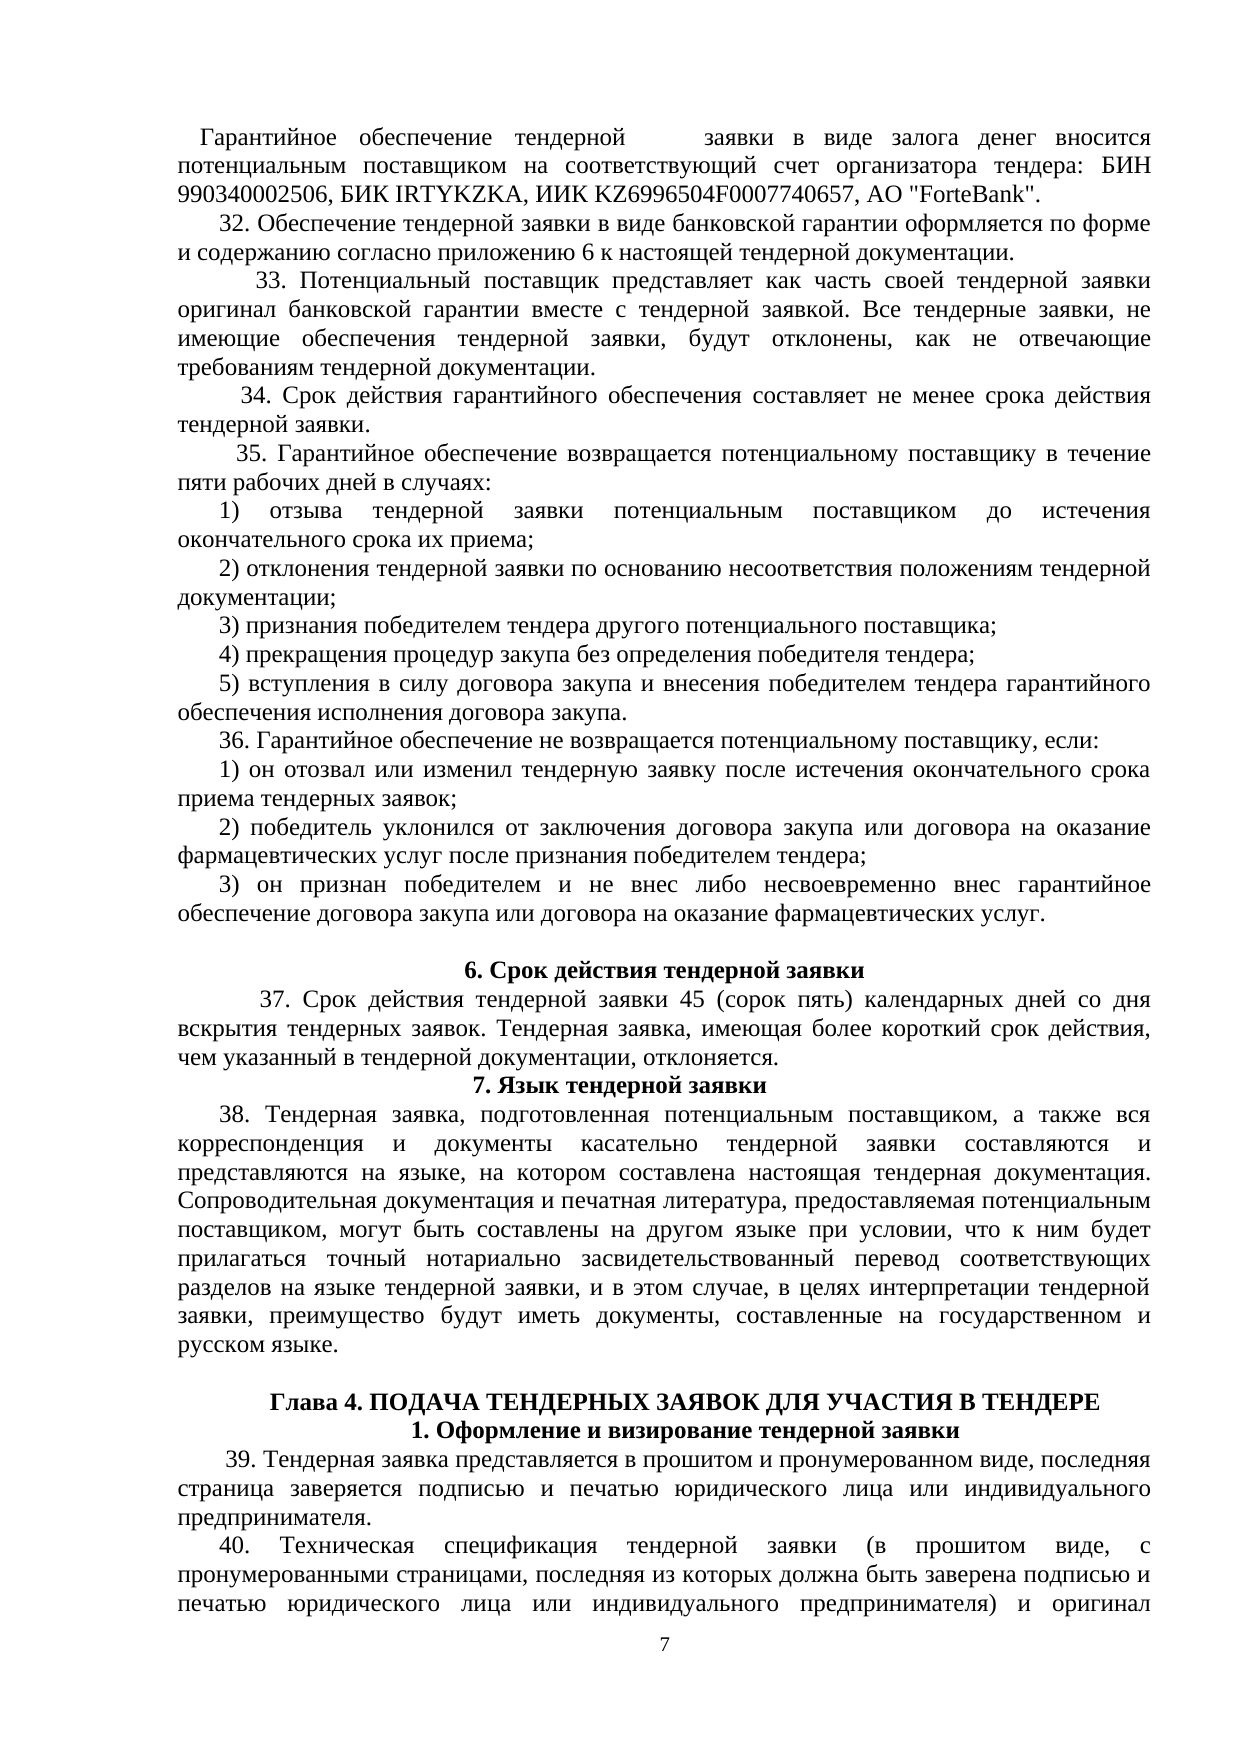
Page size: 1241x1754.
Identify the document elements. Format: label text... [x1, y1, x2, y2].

text Гарантийное обеспечение тендерной заявки в виде залога денег вносится потенциальным поставщиком на соответствующий счет организатора тендера: БИН 990340002506, БИК IRTYKZKA, ИИК KZ6996504F0007740657, АО "ForteBank". [177, 122, 1152, 208]
text 6. Срок действия тендерной заявки [177, 956, 1152, 984]
text 39. Тендерная заявка представляется в прошитом и пронумерованном виде, последняя страница заверяется подписью и печатью юридического лица или индивидуального предпринимателя. [177, 1444, 1152, 1531]
text 2) победитель уклонился от заключения договора закупа или договора на оказание фармацевтических услуг после признания победителем тендера; [177, 812, 1152, 869]
text 1) он отозвал или изменил тендерную заявку после истечения окончательного срока приема тендерных заявок; [177, 754, 1152, 812]
text 1) отзыва тендерной заявки потенциальным поставщиком до истечения окончательного срока их приема; [177, 496, 1152, 553]
text 37. Срок действия тендерной заявки 45 (сорок пять) календарных дней со дня вскрытия тендерных заявок. Тендерная заявка, имеющая более короткий срок действия, чем указанный в тендерной документации, отклоняется. [177, 984, 1152, 1071]
text 3) признания победителем тендера другого потенциального поставщика; [177, 611, 1152, 639]
text 34. Срок действия гарантийного обеспечения составляет не менее срока действия тендерной заявки. [177, 381, 1152, 438]
text 1. Оформление и визирование тендерной заявки [177, 1416, 1152, 1444]
text Глава 4. ПОДАЧА ТЕНДЕРНЫХ ЗАЯВОК ДЛЯ УЧАСТИЯ В ТЕНДЕРЕ [177, 1387, 1152, 1416]
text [177, 1531, 1152, 1617]
text 36. Гарантийное обеспечение не возвращается потенциальному поставщику, если: [177, 726, 1152, 754]
text 33. Потенциальный поставщик представляет как часть своей тендерной заявки оригинал банковской гарантии вместе с тендерной заявкой. Все тендерные заявки, не имеющие обеспечения тендерной заявки, будут отклонены, как не отвечающие требованиям тендерной документации. [177, 266, 1152, 381]
text 32. Обеспечение тендерной заявки в виде банковской гарантии оформляется по форме и содержанию согласно приложению 6 к настоящей тендерной документации. [177, 208, 1152, 266]
text 7. Язык тендерной заявки [398, 1071, 1152, 1099]
text 4) прекращения процедур закупа без определения победителя тендера; [177, 639, 1152, 668]
text 5) вступления в силу договора закупа и внесения победителем тендера гарантийного обеспечения исполнения договора закупа. [177, 668, 1152, 726]
text 3) он признан победителем и не внес либо несвоевременно внес гарантийное обеспечение договора закупа или договора на оказание фармацевтических услуг. [177, 869, 1152, 927]
text 2) отклонения тендерной заявки по основанию несоответствия положениям тендерной документации; [177, 553, 1152, 611]
text 38. Тендерная заявка, подготовленная потенциальным поставщиком, а также вся корреспонденция и документы касательно тендерной заявки составляются и представляются на языке, на котором составлена настоящая тендерная документация. Сопроводительная документация и печатная литература, предоставляемая потенциальным поставщиком, могут быть составлены на другом языке при условии, что к ним будет прилагаться точный нотариально засвидетельствованный перевод соответствующих разделов на языке тендерной заявки, и в этом случае, в целях интерпретации тендерной заявки, преимущество будут иметь документы, составленные на государственном и русском языке. [177, 1099, 1152, 1358]
text 35. Гарантийное обеспечение возвращается потенциальному поставщику в течение пяти рабочих дней в случаях: [177, 438, 1152, 496]
